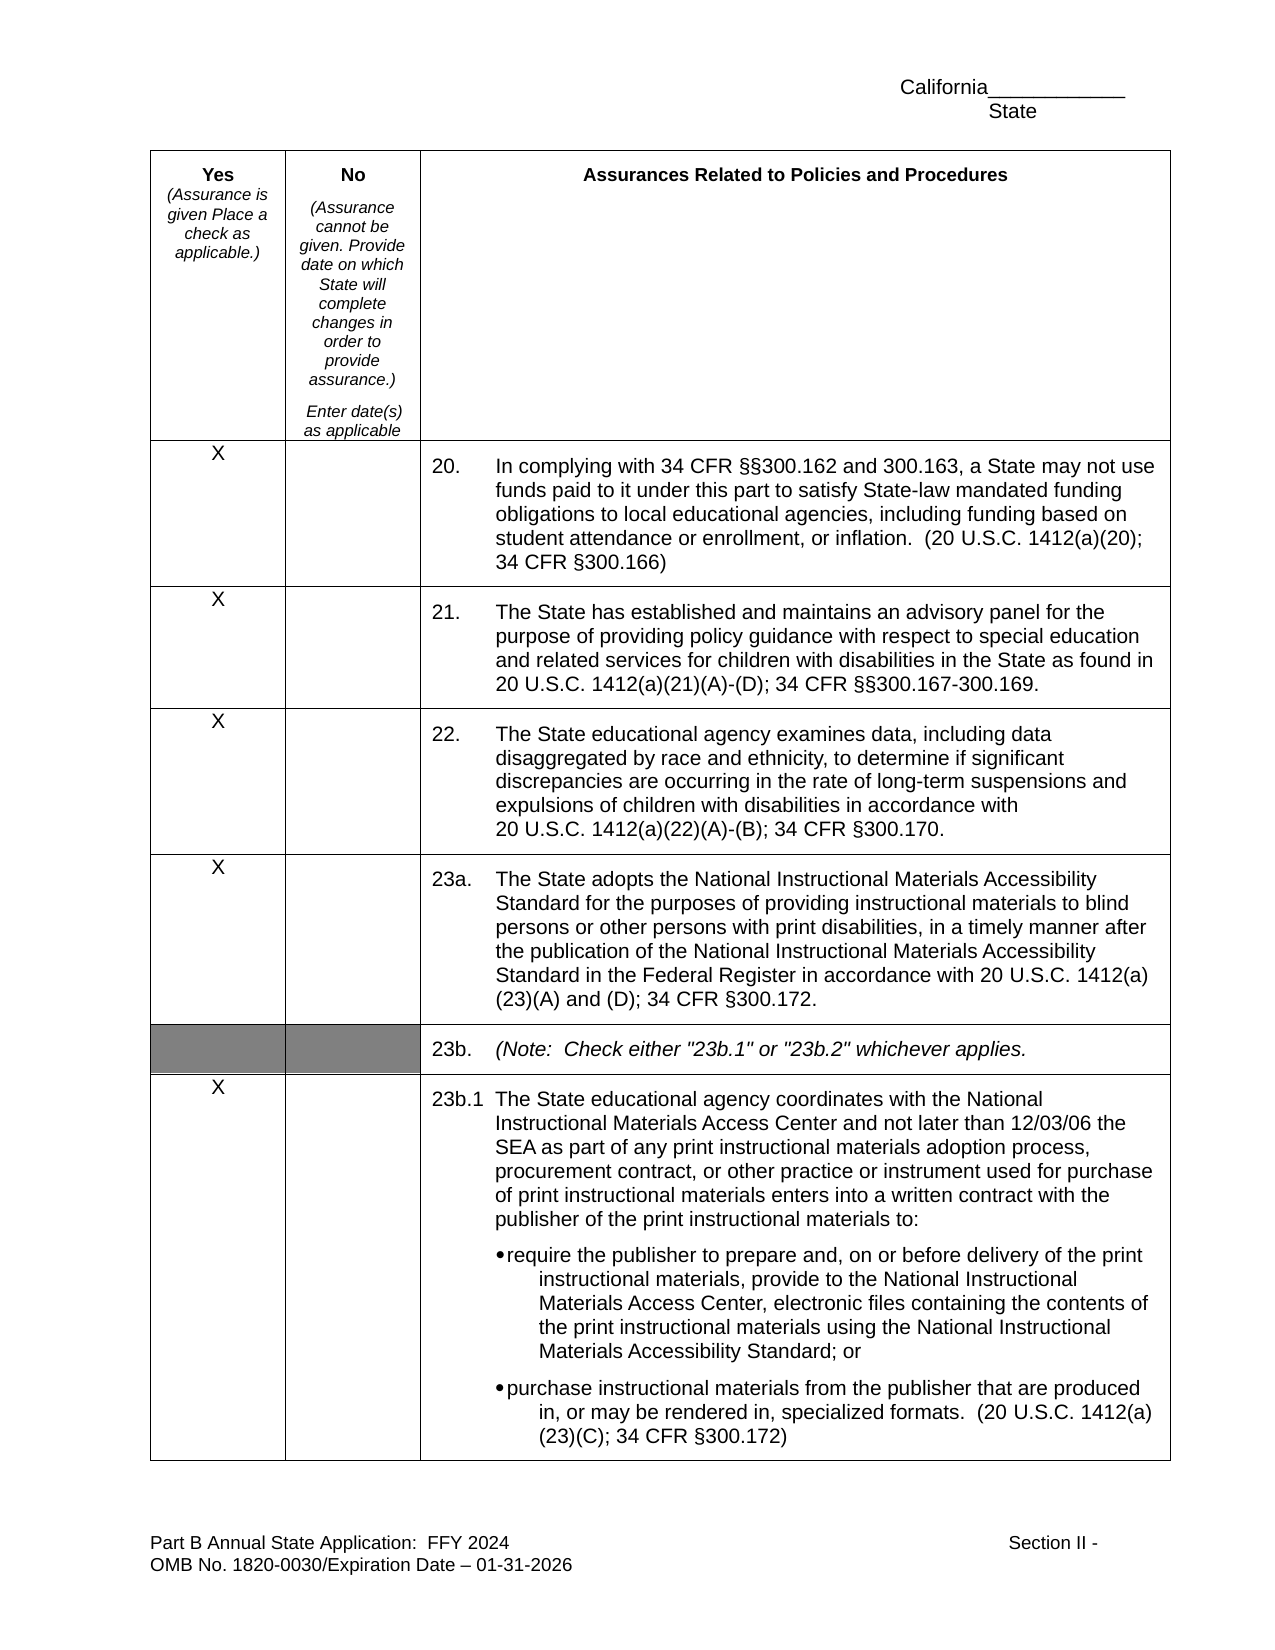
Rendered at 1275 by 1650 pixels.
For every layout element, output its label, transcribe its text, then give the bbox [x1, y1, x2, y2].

table_cell 23b. (Note: Check either "23b.1" or "23b.2" whichever applies. [421, 1025, 1170, 1073]
table_cell [286, 1025, 420, 1073]
table_cell 21. The State has established and maintains an advisory panel for the purpose of providing policy guidance with respect to special education and related services for children with disabilities in the State as found in 20 U.S.C. 1412(a)(21)(A)-(D); 34 CFR §§300.167-300.169. [421, 587, 1170, 708]
table_cell X [151, 1075, 285, 1460]
table_cell X [151, 855, 285, 1023]
table_cell [286, 709, 420, 854]
table_cell X [151, 441, 285, 586]
table_cell 22. The State educational agency examines data, including data disaggregated by race and ethnicity, to determine if significant discrepancies are occurring in the rate of long-term suspensions and expulsions of children with disabilities in accordance with 20 U.S.C. 1412(a)(22)(A)-(B); 34 CFR §300.170. [421, 709, 1170, 854]
table_cell [286, 855, 420, 1023]
table_cell [286, 1075, 420, 1460]
table_cell [286, 441, 420, 586]
table_cell X [151, 587, 285, 708]
table_cell [286, 587, 420, 708]
table_cell 23b.1 The State educational agency coordinates with the National Instructional Materials Access Center and not later than 12/03/06 the SEA as part of any print instructional materials adoption process, procurement contract, or other practice or instrument used for purchase of print instructional materials enters into a written contract with the publisher of the print instructional materials to: require the publisher to prepare and, on or before delivery of the print instructional materials, provide to the National Instructional Materials Access Center, electronic files containing the contents of the print instructional materials using the National Instructional Materials Accessibility Standard; or purchase instructional materials from the publisher that are produced in, or may be rendered in, specialized formats. (20 U.S.C. 1412(a)(23)(C); 34 CFR §300.172) [421, 1075, 1170, 1460]
table_header Assurances Related to Policies and Procedures [421, 151, 1170, 440]
table_header Yes (Assurance is given Place a check as applicable.) [151, 151, 285, 440]
table_cell X [151, 709, 285, 854]
table_header No (Assurance cannot be given. Provide date on which State will complete changes in order to provide assurance.) Enter date(s) as applicable [286, 151, 420, 440]
table_cell 23a. The State adopts the National Instructional Materials Accessibility Standard for the purposes of providing instructional materials to blind persons or other persons with print disabilities, in a timely manner after the publication of the National Instructional Materials Accessibility Standard in the Federal Register in accordance with 20 U.S.C. 1412(a)(23)(A) and (D); 34 CFR §300.172. [421, 855, 1170, 1023]
table_cell 20. In complying with 34 CFR §§300.162 and 300.163, a State may not use funds paid to it under this part to satisfy State-law mandated funding obligations to local educational agencies, including funding based on student attendance or enrollment, or inflation. (20 U.S.C. 1412(a)(20); 34 CFR §300.166) [421, 441, 1170, 586]
table_cell [151, 1025, 285, 1073]
